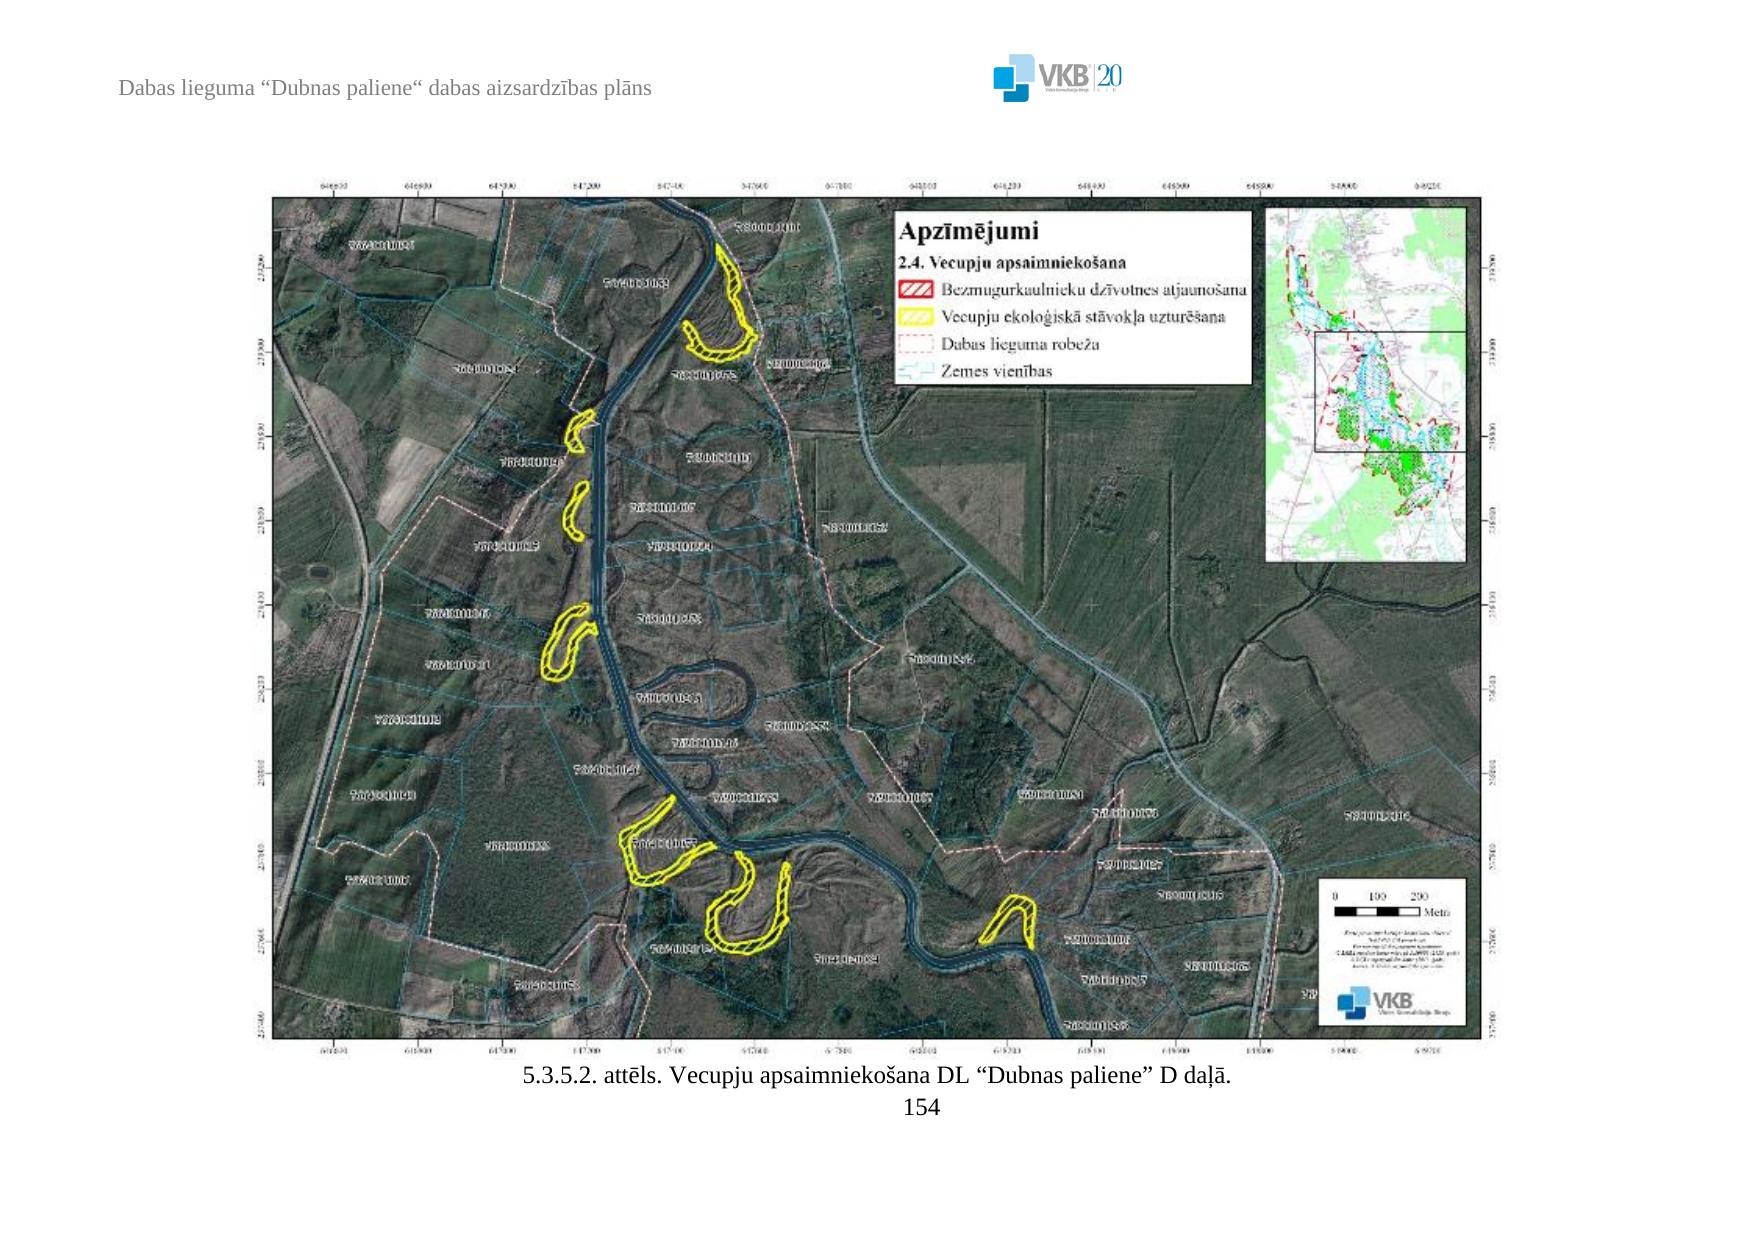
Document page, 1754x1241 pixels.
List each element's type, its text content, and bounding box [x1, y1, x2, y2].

picture [993, 54, 1122, 102]
picture [252, 177, 1502, 1060]
text 5.3.5.2. attēls. Vecupju apsaimniekošana DL “Dubnas paliene” D daļā. [118, 1060, 1636, 1089]
